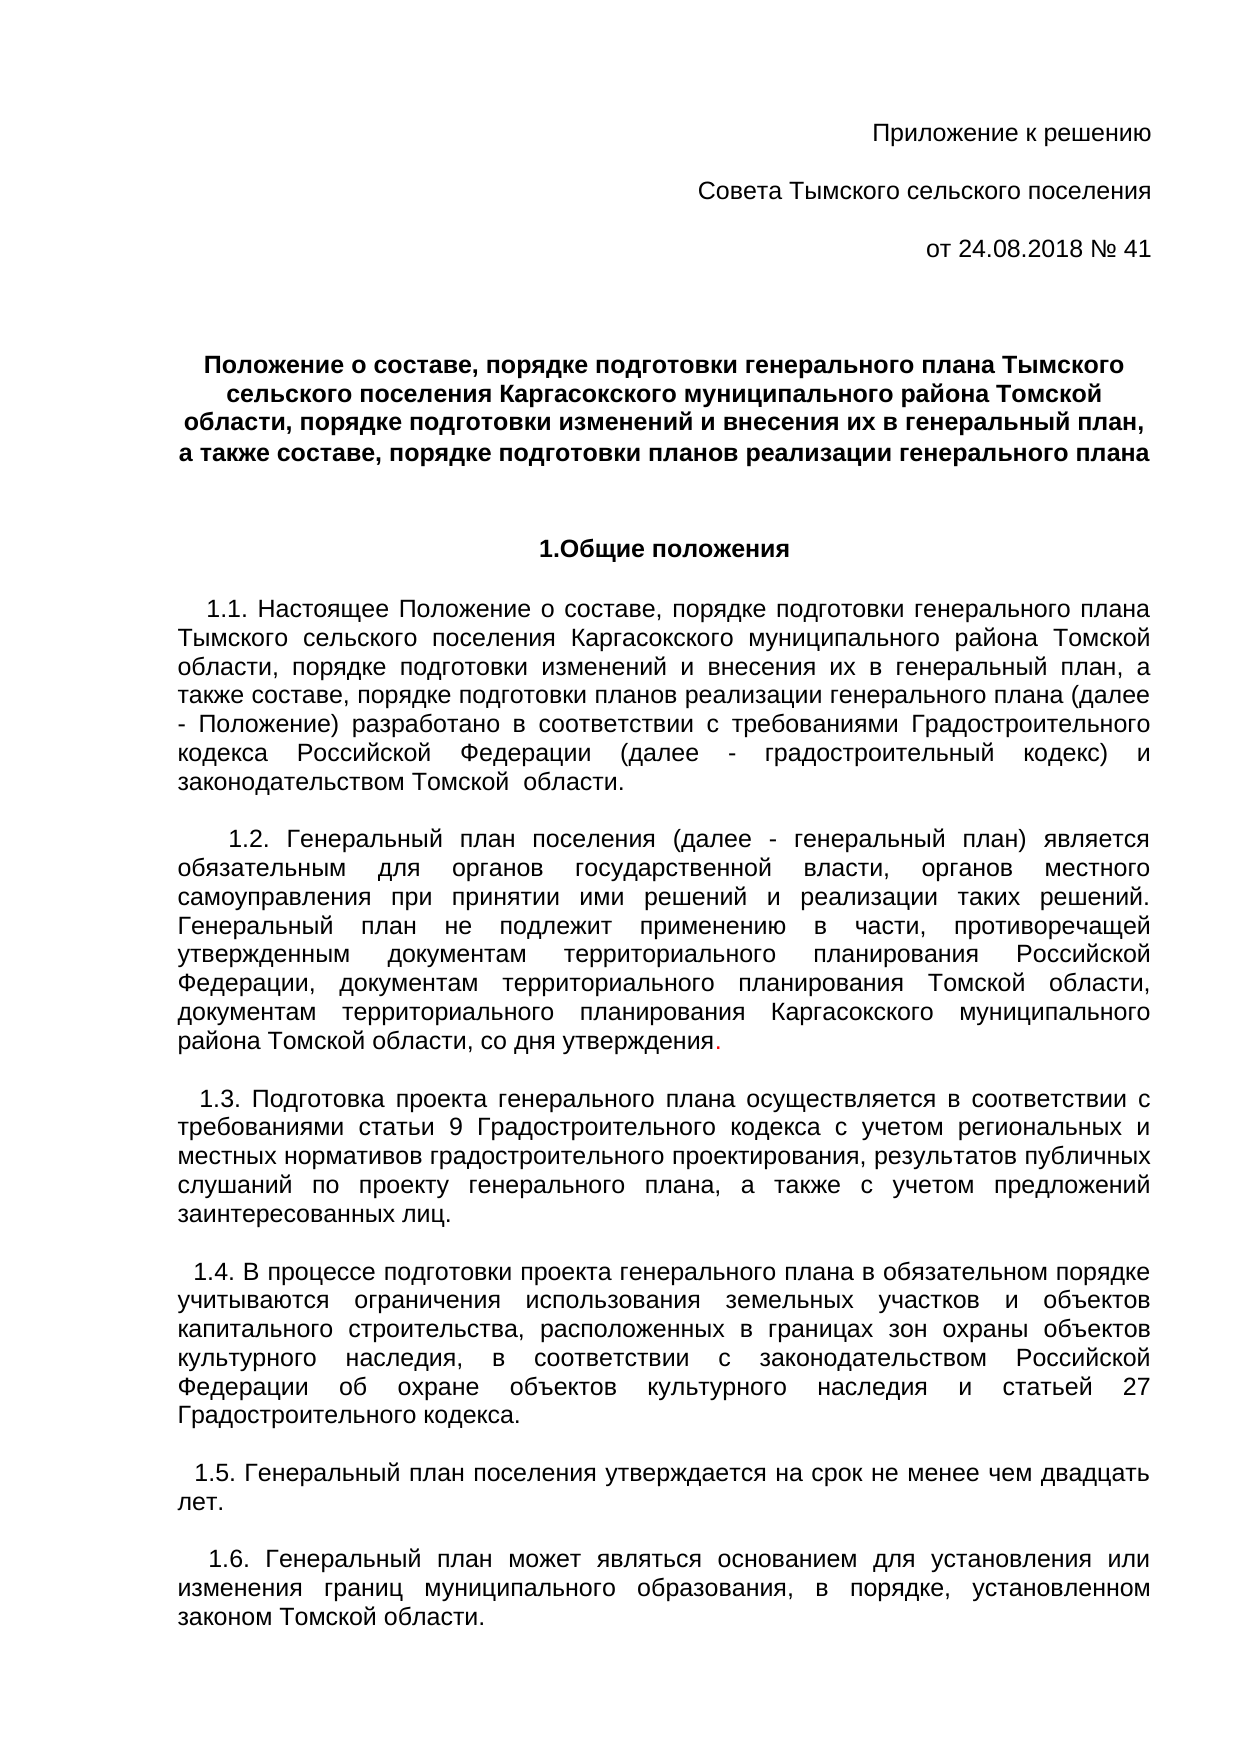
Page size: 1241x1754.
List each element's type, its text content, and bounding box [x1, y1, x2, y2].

text от 24.08.2018 № 41 [177, 234, 1152, 263]
text Совета Тымского сельского поселения [177, 176, 1152, 205]
text 1.4. В процессе подготовки проекта генерального плана в обязательном порядке учитываются ограничения использования земельных участков и объектов капитального строительства, расположенных в границах зон охраны объектов культурного наследия, в соответствии с законодательством Российской Федерации об охране объектов культурного наследия и статьей 27 Градостроительного кодекса. [177, 1256, 1152, 1429]
text Приложение к решению [177, 118, 1152, 147]
text Положение о составе, порядке подготовки генерального плана Тымского сельского поселения Каргасокского муниципального района Томской [177, 350, 1152, 407]
text 1.2. Генеральный план поселения (далее - генеральный план) является обязательным для органов государственной власти, органов местного самоуправления при принятии ими решений и реализации таких решений. Генеральный план не подлежит применению в части, противоречащей утвержденным документам территориального планирования Российской Федерации, документам территориального планирования Томской области, документам территориального планирования Каргасокского муниципального района Томской области, со дня утверждения. [177, 824, 1152, 1054]
text 1.3. Подготовка проекта генерального плана осуществляется в соответствии с требованиями статьи 9 Градостроительного кодекса с учетом региональных и местных нормативов градостроительного проектирования, результатов публичных слушаний по проекту генерального плана, а также с учетом предложений заинтересованных лиц. [177, 1083, 1152, 1227]
text 1.Общие положения [177, 534, 1152, 562]
text области, порядке подготовки изменений и внесения их в генеральный план, а также составе, порядке подготовки планов реализации генерального плана [177, 407, 1152, 467]
text 1.5. Генеральный план поселения утверждается на срок не менее чем двадцать лет. [177, 1458, 1152, 1515]
text 1.6. Генеральный план может являться основанием для установления или изменения границ муниципального образования, в порядке, установленном законом Томской области. [177, 1544, 1152, 1630]
text 1.1. Настоящее Положение о составе, порядке подготовки генерального плана Тымского сельского поселения Каргасокского муниципального района Томской области, порядке подготовки изменений и внесения их в генеральный план, а также составе, порядке подготовки планов реализации генерального плана (далее - Положение) разработано в соответствии с требованиями Градостроительного кодекса Российской Федерации (далее - градостроительный кодекс) и законодательством Томской области. [177, 594, 1152, 795]
